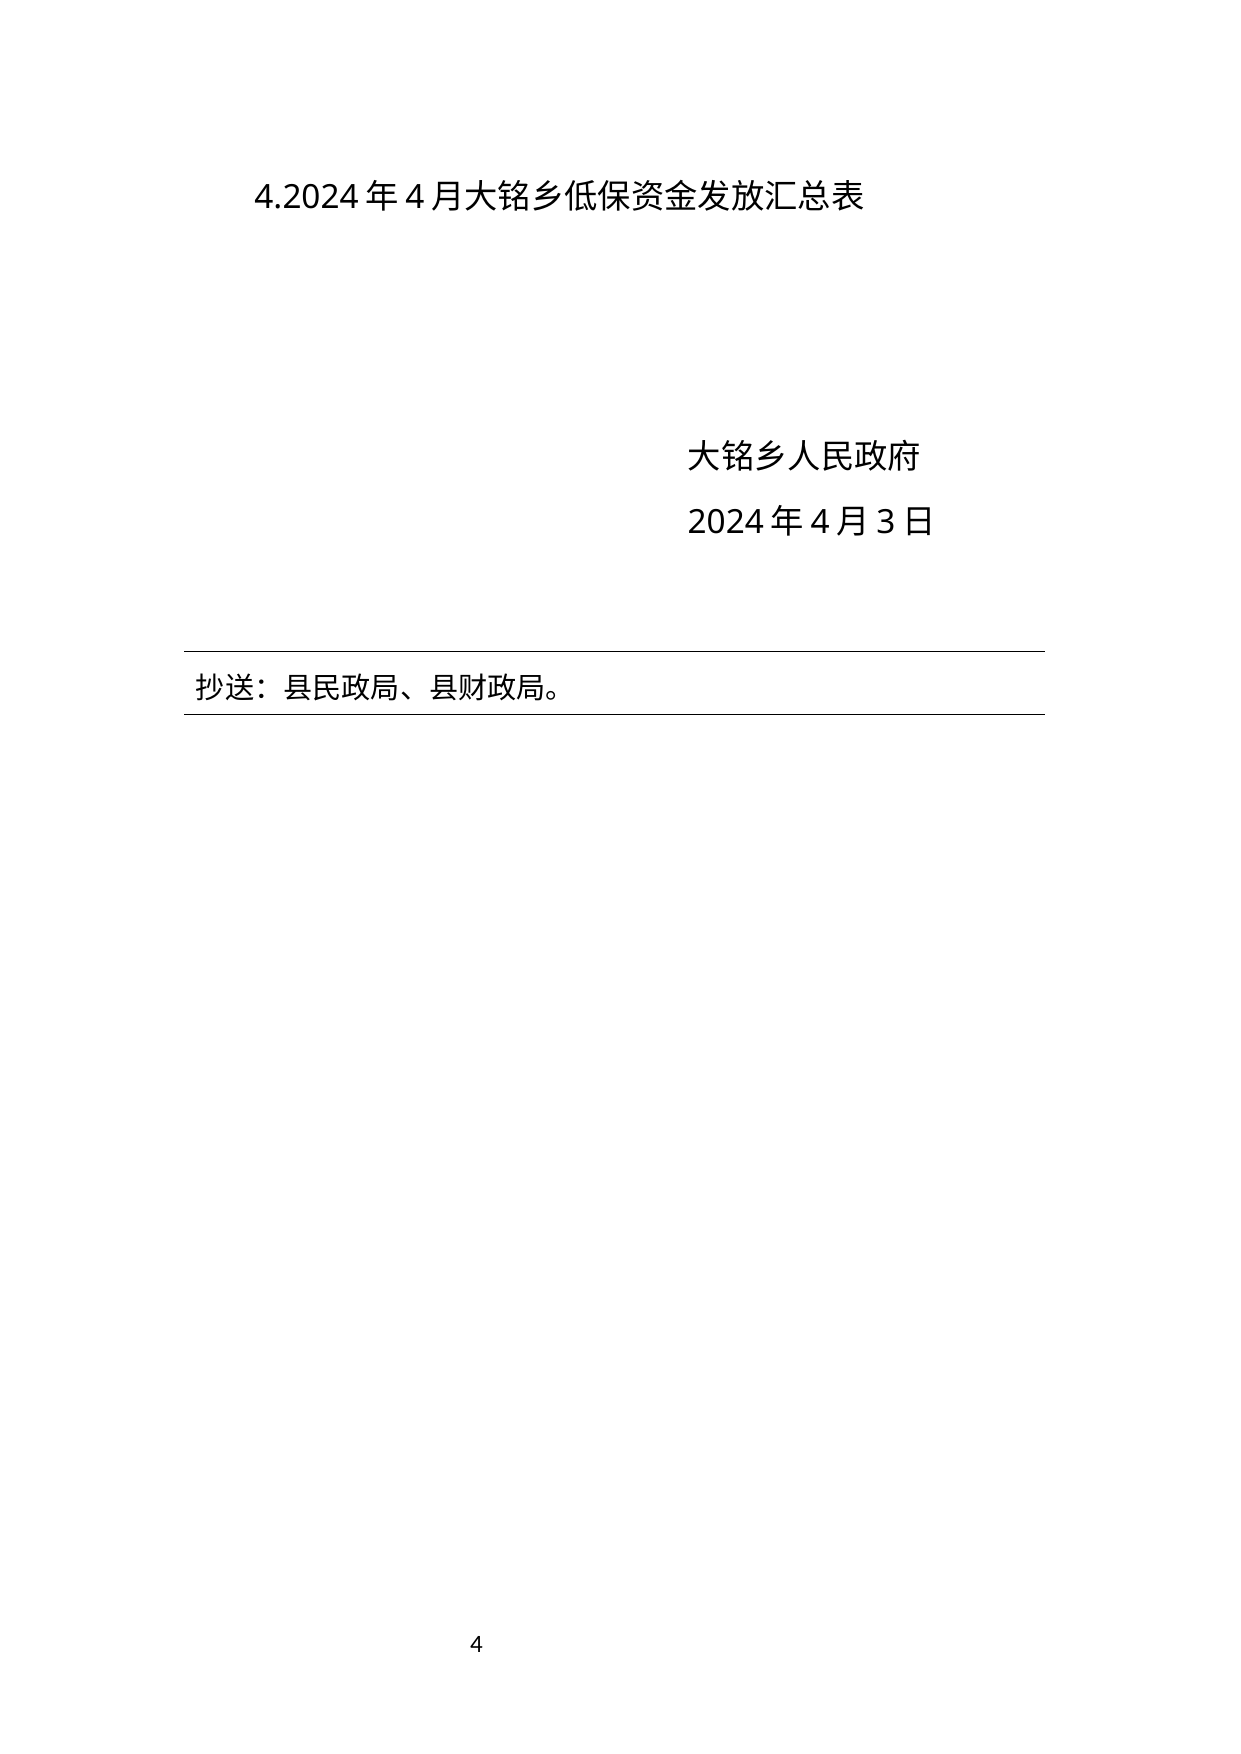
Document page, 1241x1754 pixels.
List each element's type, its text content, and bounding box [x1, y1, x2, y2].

text 4.2024年4月大铭乡低保资金发放汇总表 [187, 162, 1053, 227]
text 大铭乡人民政府 [187, 422, 1053, 487]
table_header 抄送：县民政局、县财政局。 [184, 652, 1045, 713]
text 2024年4月3日 [187, 487, 1053, 552]
